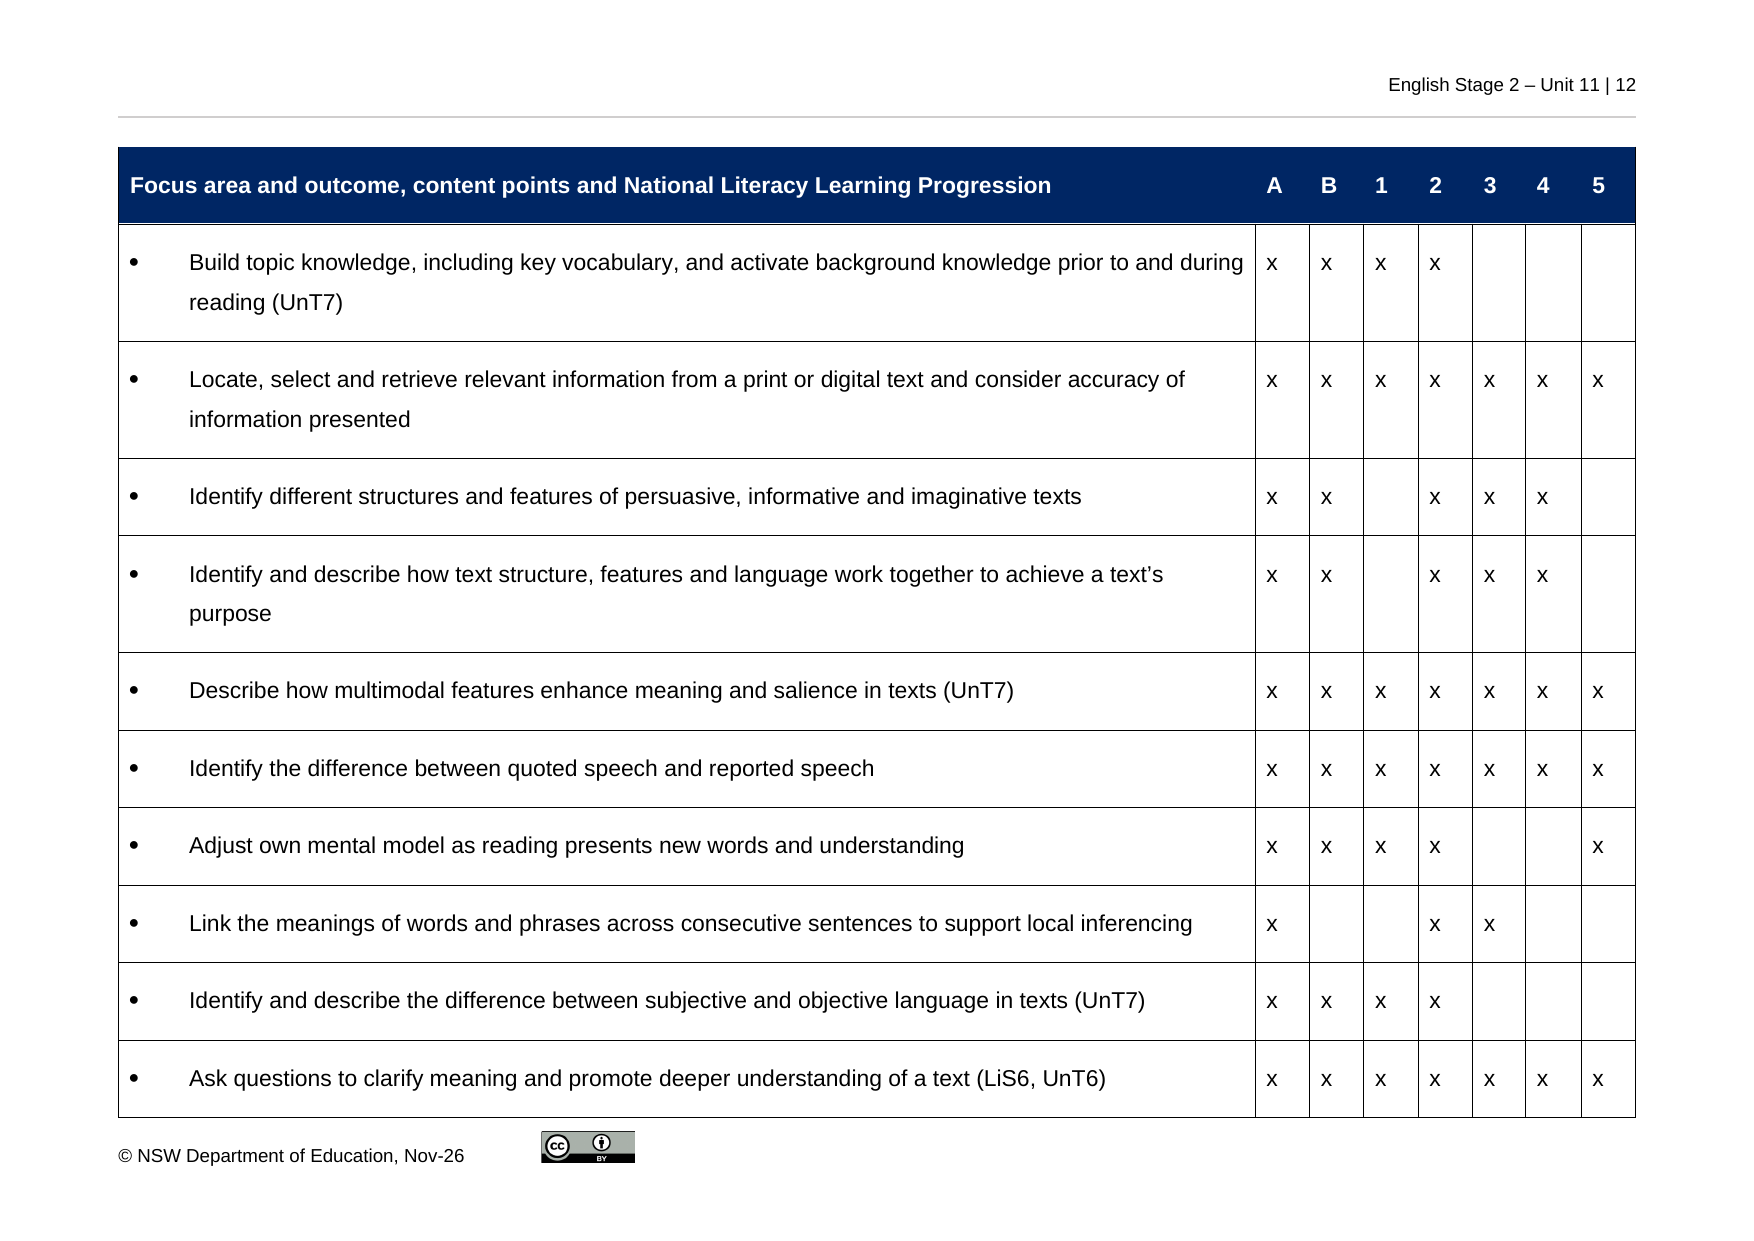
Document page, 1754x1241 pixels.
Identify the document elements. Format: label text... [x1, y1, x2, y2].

table_cell [1473, 963, 1525, 1039]
table_cell [1582, 225, 1635, 341]
table_cell x [1256, 225, 1309, 341]
table_cell x [1419, 1041, 1472, 1117]
table_cell [1473, 808, 1525, 884]
table_cell x [1310, 536, 1363, 652]
table_cell x [1364, 225, 1418, 341]
table_cell x [1364, 808, 1418, 884]
table_cell x [1256, 1041, 1309, 1117]
table_cell x [1419, 808, 1472, 884]
table_header B [1309, 147, 1364, 223]
table_cell x [1582, 653, 1635, 729]
table_cell [1364, 536, 1418, 652]
table_cell x [1256, 886, 1309, 962]
table_cell Adjust own mental model as reading presents new words and understanding [119, 808, 1255, 884]
table_cell x [1310, 731, 1363, 807]
table_cell x [1526, 731, 1581, 807]
table_cell x [1256, 731, 1309, 807]
table_cell x [1310, 1041, 1363, 1117]
table_cell x [1419, 653, 1472, 729]
table_cell x [1364, 731, 1418, 807]
table_cell x [1419, 459, 1472, 535]
table_cell Locate, select and retrieve relevant information from a print or digital text and consider accuracy of information presented [119, 342, 1255, 457]
table_cell x [1256, 808, 1309, 884]
table_cell [1582, 459, 1635, 535]
table_cell x [1310, 342, 1363, 457]
table_cell x [1310, 225, 1363, 341]
table_header 3 [1472, 147, 1525, 223]
table_cell x [1419, 342, 1472, 457]
table_header Focus area and outcome, content points and National Literacy Learning Progression [119, 147, 1255, 223]
table_cell x [1526, 1041, 1581, 1117]
table_cell x [1256, 342, 1309, 457]
table_cell [1526, 808, 1581, 884]
table_cell x [1364, 342, 1418, 457]
table_cell [1526, 886, 1581, 962]
table_cell x [1419, 731, 1472, 807]
table_cell [1526, 963, 1581, 1039]
table_cell x [1419, 886, 1472, 962]
table_cell x [1310, 808, 1363, 884]
table_cell x [1473, 653, 1525, 729]
table_cell x [1310, 653, 1363, 729]
table_cell x [1473, 459, 1525, 535]
table_cell x [1256, 536, 1309, 652]
table_cell x [1526, 459, 1581, 535]
table_cell x [1526, 536, 1581, 652]
table_cell x [1256, 459, 1309, 535]
table_cell Link the meanings of words and phrases across consecutive sentences to support local inferencing [119, 886, 1255, 962]
table_cell Build topic knowledge, including key vocabulary, and activate background knowledge prior to and during reading (UnT7) [119, 225, 1255, 341]
table_cell x [1419, 963, 1472, 1039]
picture [541, 1131, 635, 1163]
table_cell [1310, 886, 1363, 962]
table_cell x [1364, 653, 1418, 729]
table_header 4 [1525, 147, 1581, 223]
table_cell Identify and describe the difference between subjective and objective language in texts (UnT7) [119, 963, 1255, 1039]
table_cell Identify the difference between quoted speech and reported speech [119, 731, 1255, 807]
table_header 2 [1418, 147, 1472, 223]
table_cell x [1473, 1041, 1525, 1117]
table_cell [1582, 886, 1635, 962]
table_cell x [1419, 225, 1472, 341]
table_cell x [1256, 963, 1309, 1039]
table_cell x [1419, 536, 1472, 652]
table_cell x [1256, 653, 1309, 729]
table_cell [1364, 459, 1418, 535]
table_header 1 [1364, 147, 1418, 223]
table_cell [1582, 536, 1635, 652]
table_cell [1473, 225, 1525, 341]
table_cell x [1364, 963, 1418, 1039]
table_cell x [1582, 808, 1635, 884]
table_cell [1526, 225, 1581, 341]
table_cell [1364, 886, 1418, 962]
table_cell x [1526, 342, 1581, 457]
table_cell x [1582, 731, 1635, 807]
table_cell Describe how multimodal features enhance meaning and salience in texts (UnT7) [119, 653, 1255, 729]
table_cell Identify different structures and features of persuasive, informative and imaginative texts [119, 459, 1255, 535]
table_cell x [1526, 653, 1581, 729]
table_cell x [1473, 886, 1525, 962]
table_cell x [1310, 459, 1363, 535]
table_header 5 [1581, 147, 1635, 223]
table_cell Identify and describe how text structure, features and language work together to achieve a text’s purpose [119, 536, 1255, 652]
table_cell x [1473, 342, 1525, 457]
table_cell x [1364, 1041, 1418, 1117]
table_cell [1582, 963, 1635, 1039]
table_cell x [1473, 731, 1525, 807]
table_cell x [1473, 536, 1525, 652]
table_cell Ask questions to clarify meaning and promote deeper understanding of a text (LiS6, UnT6) [119, 1041, 1255, 1117]
table_cell x [1582, 1041, 1635, 1117]
table_cell x [1582, 342, 1635, 457]
table_header A [1255, 147, 1309, 223]
table_cell x [1310, 963, 1363, 1039]
